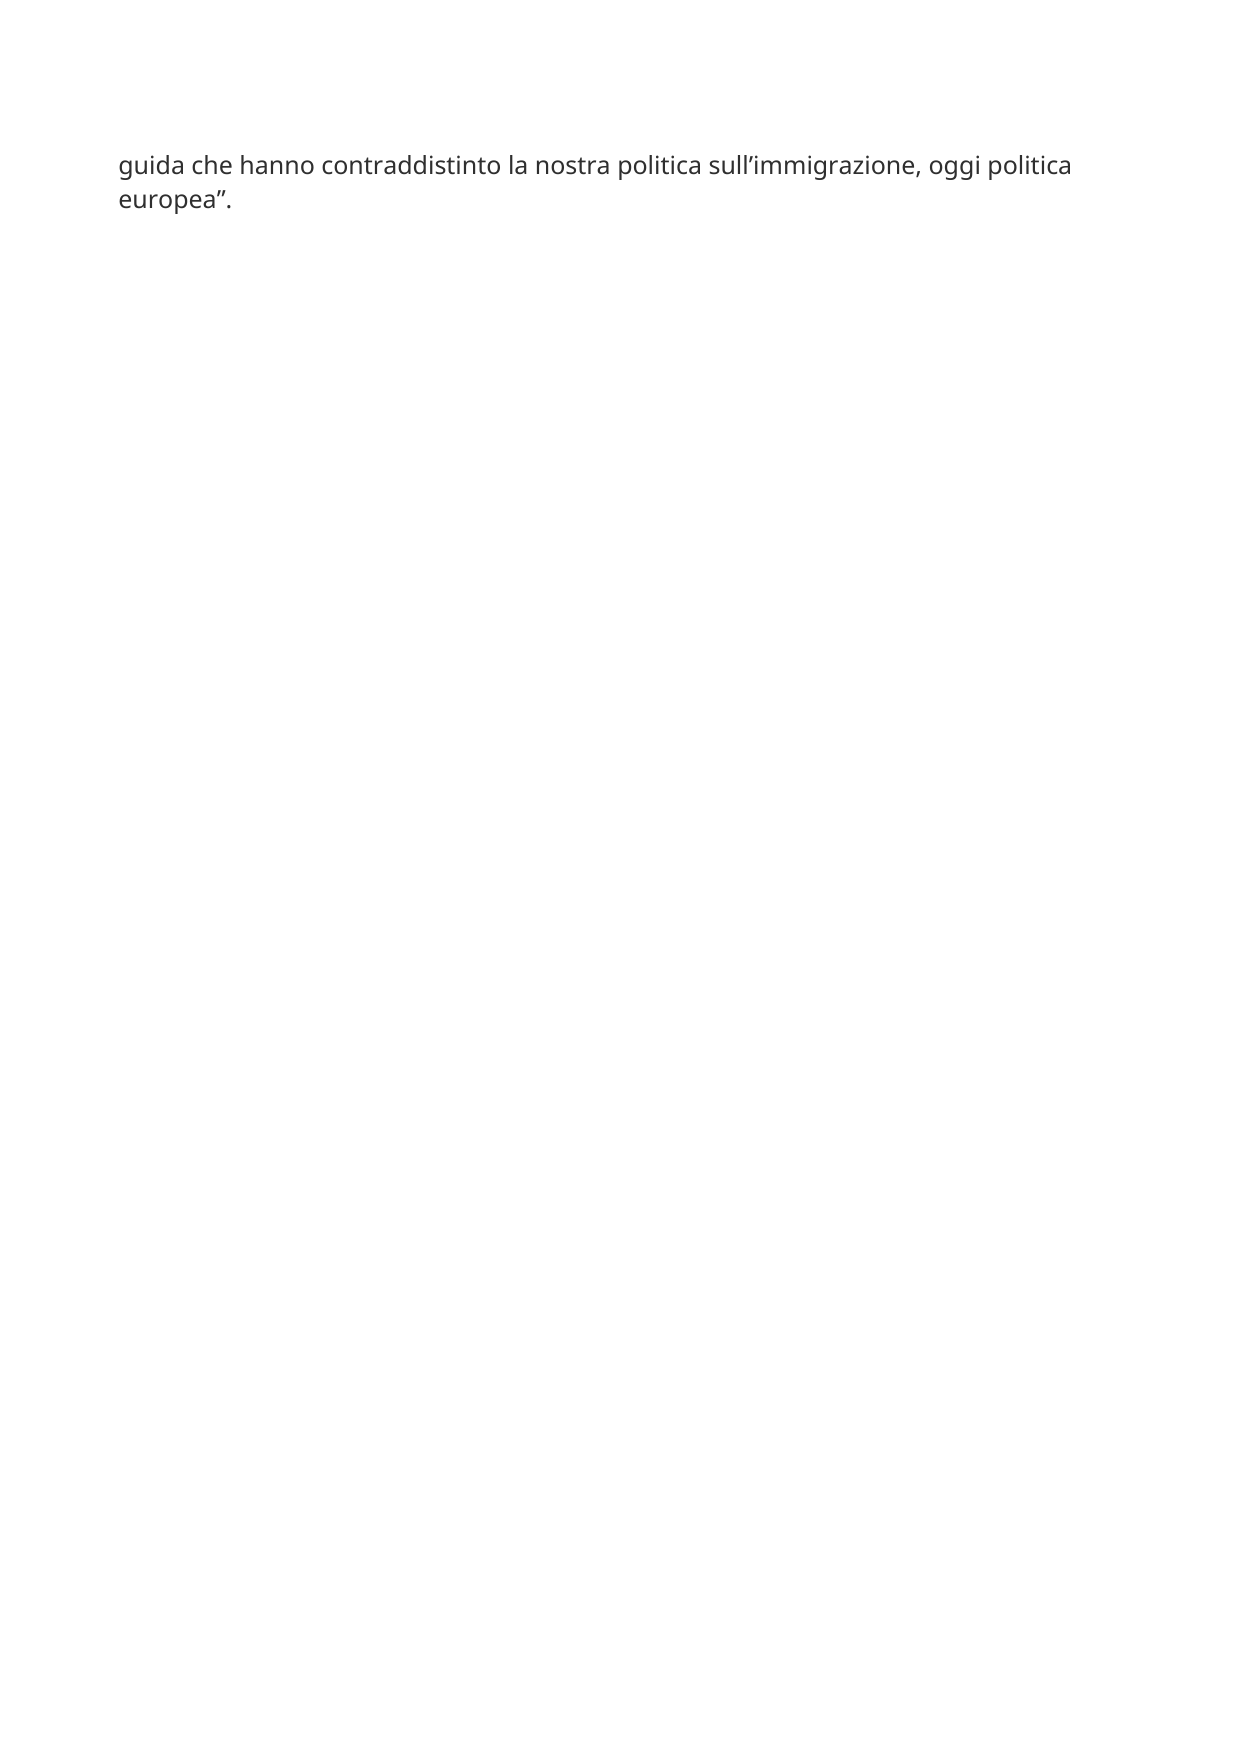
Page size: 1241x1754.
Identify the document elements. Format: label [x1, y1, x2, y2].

text [118, 148, 1122, 216]
